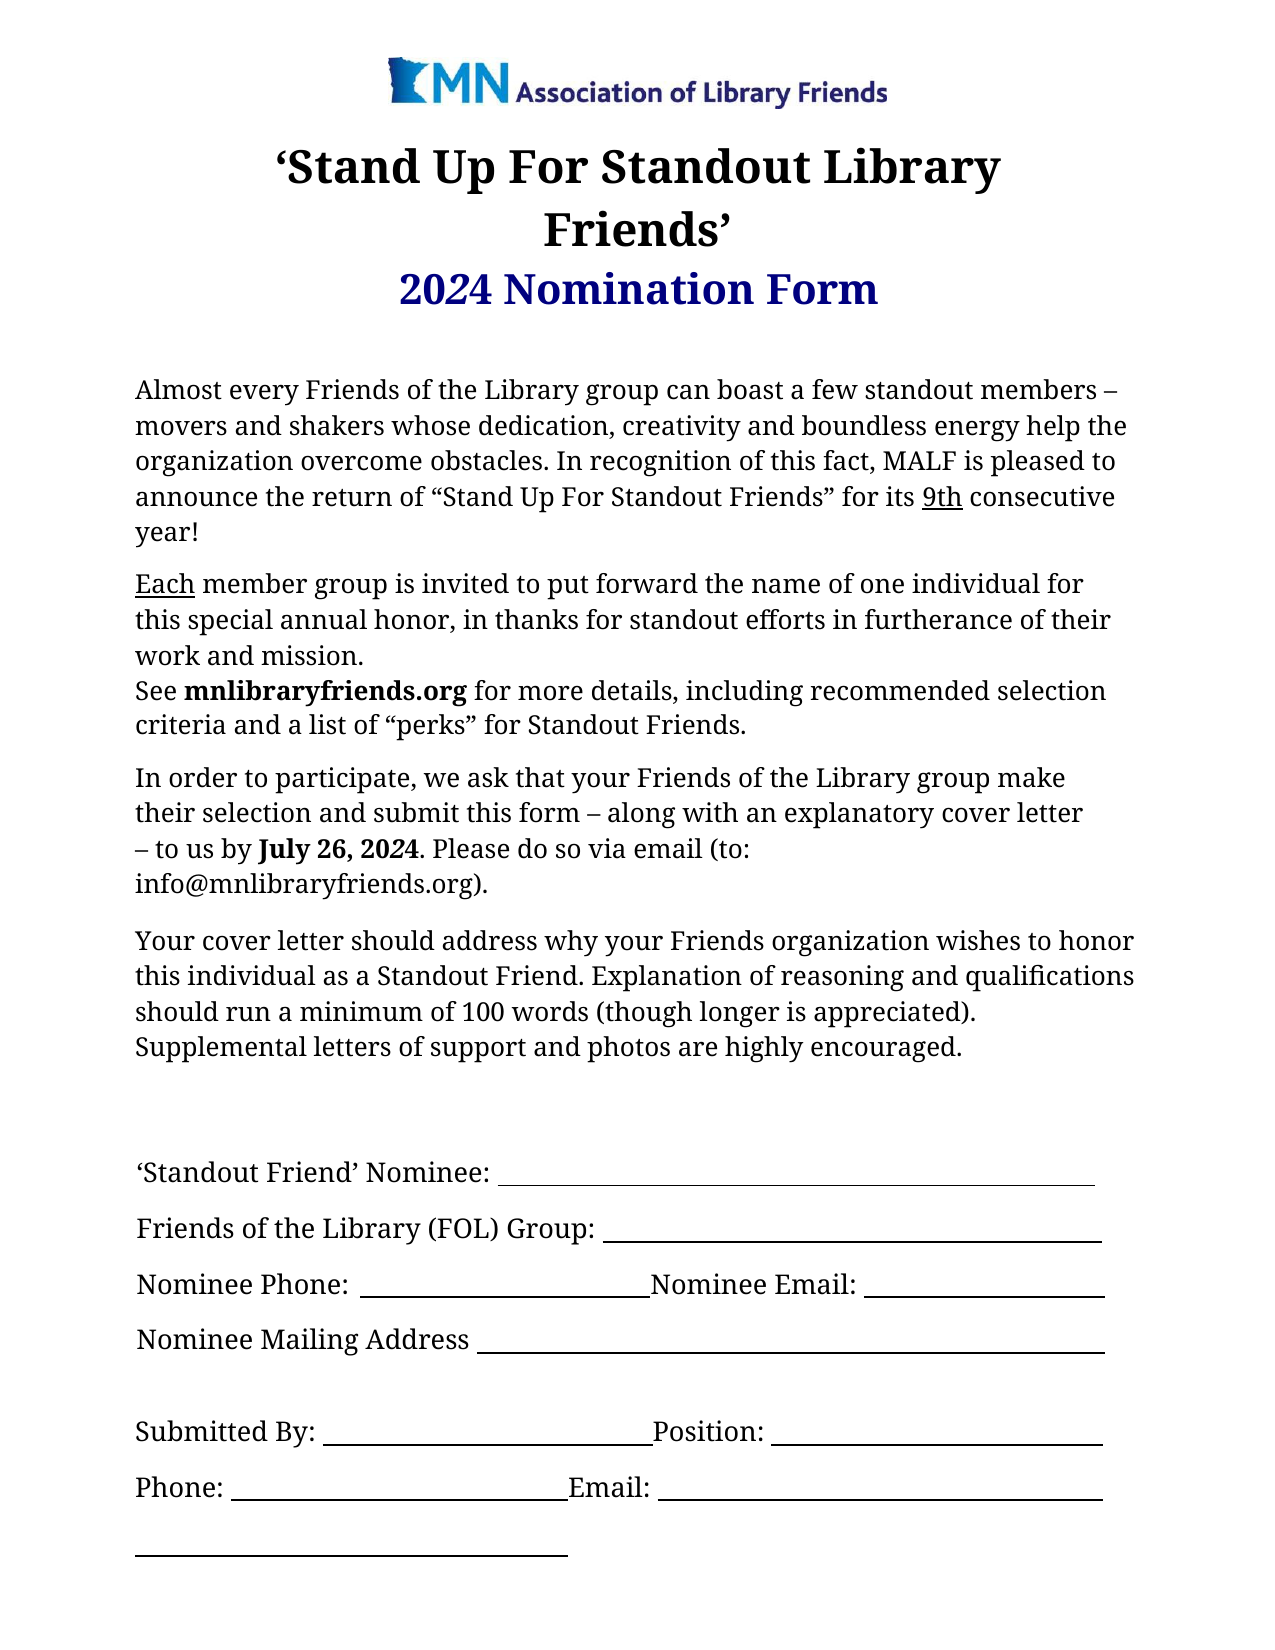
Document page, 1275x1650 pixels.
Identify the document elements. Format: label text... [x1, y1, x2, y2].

text Almost every Friends of the Library group can boast a few standout members – movers and shakers whose dedication, creativity and boundless energy help the organization overcome obstacles. In recognition of this fact, MALF is pleased to announce the return of “Stand Up For Standout Friends” for its 9th consecutive year! [135, 372, 1133, 549]
text See mnlibraryfriends.org for more details, including recommended selection criteria and a list of “perks” for Standout Friends. [135, 673, 1133, 742]
title ‘Stand Up For Standout Library Friends’ [212, 135, 1063, 259]
text Submitted By: Position: Phone: Email: [135, 1413, 1108, 1560]
text In order to participate, we ask that your Friends of the Library group make their selection and submit this form – along with an explanatory cover letter – to us by July 26, 2024. Please do so via email (to: info@mnlibraryfriends.org). [135, 759, 1089, 901]
text Your cover letter should address why your Friends organization wishes to honor this individual as a Standout Friend. Explanation of reasoning and qualifications should run a minimum of 100 words (though longer is appreciated). Supplemental letters of support and photos are highly encouraged. [135, 922, 1153, 1064]
text ‘Standout Friend’ Nominee: Friends of the Library (FOL) Group: Nominee Phone: Nominee Email: Nominee Mailing Address [136, 1154, 1110, 1358]
text Each member group is invited to put forward the name of one individual for this special annual honor, in thanks for standout efforts in furtherance of their work and mission. [135, 566, 1133, 673]
text 2024 Nomination Form [212, 259, 1066, 316]
picture [388, 57, 887, 109]
